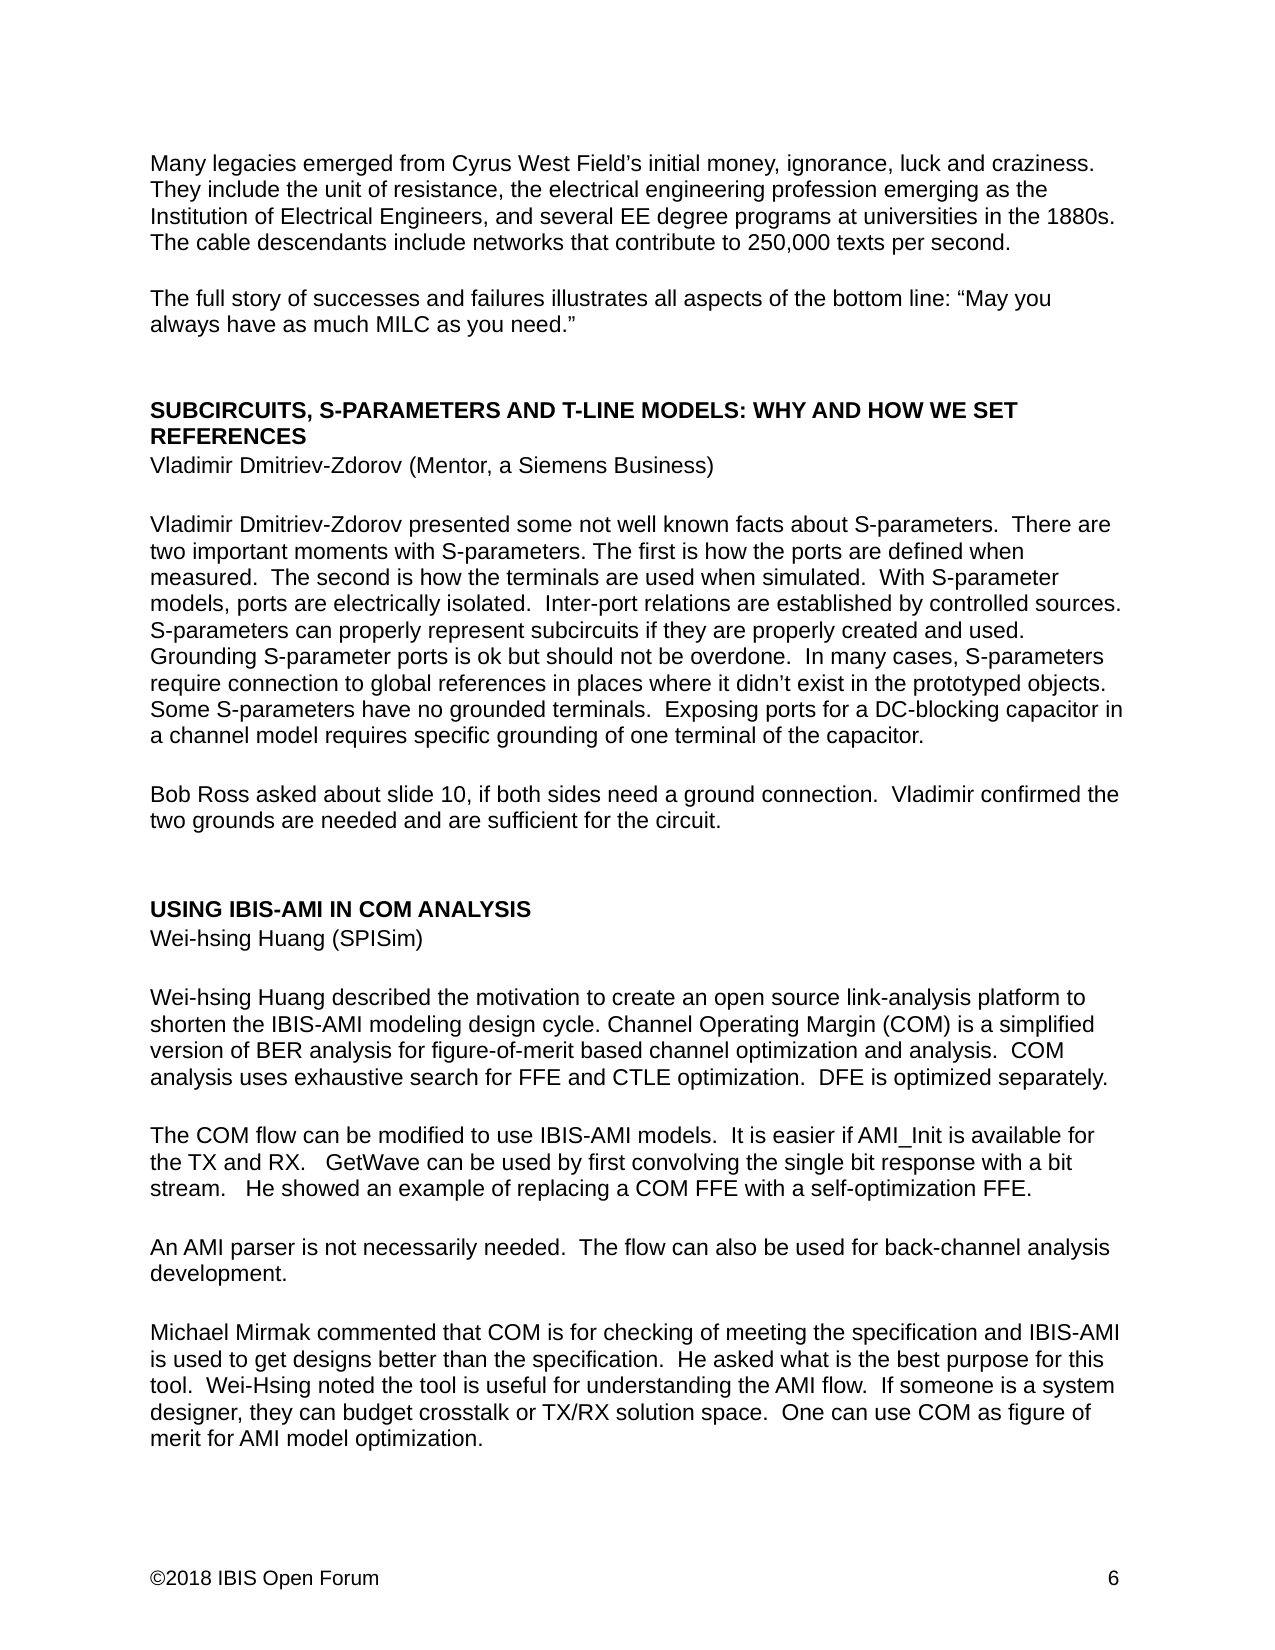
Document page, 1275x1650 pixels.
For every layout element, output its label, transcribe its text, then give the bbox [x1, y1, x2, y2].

text Many legacies emerged from Cyrus West Field’s initial money, ignorance, luck and craziness. They include the unit of resistance, the electrical engineering profession emerging as the Institution of Electrical Engineers, and several EE degree programs at universities in the 1880s. The cable descendants include networks that contribute to 250,000 texts per second. [150, 150, 1125, 255]
text The full story of successes and failures illustrates all aspects of the bottom line: “May you always have as much MILC as you need.” [150, 285, 1125, 338]
text SUBCIRCUITS, S-PARAMETERS AND T-LINE MODELS: WHY AND HOW WE SET REFERENCES [150, 397, 1124, 449]
text Wei-hsing Huang (SPISim) [150, 925, 1124, 952]
text Michael Mirmak commented that COM is for checking of meeting the specification and IBIS-AMI is used to get designs better than the specification. He asked what is the best purpose for this tool. Wei-Hsing noted the tool is useful for understanding the AMI flow. If someone is a system designer, they can budget crosstalk or TX/RX solution space. One can use COM as figure of merit for AMI model optimization. [150, 1319, 1124, 1451]
text USING IBIS-AMI IN COM ANALYSIS [150, 896, 1124, 922]
text Wei-hsing Huang described the motivation to create an open source link-analysis platform to shorten the IBIS-AMI modeling design cycle. Channel Operating Margin (COM) is a simplified version of BER analysis for figure-of-merit based channel optimization and analysis. COM analysis uses exhaustive search for FFE and CTLE optimization. DFE is optimized separately. [150, 984, 1124, 1090]
text Vladimir Dmitriev-Zdorov presented some not well known facts about S-parameters. There are two important moments with S-parameters. The first is how the ports are defined when measured. The second is how the terminals are used when simulated. With S-parameter models, ports are electrically isolated. Inter-port relations are established by controlled sources. S-parameters can properly represent subcircuits if they are properly created and used. Grounding S-parameter ports is ok but should not be overdone. In many cases, S-parameters require connection to global references in places where it didn’t exist in the prototyped objects. Some S-parameters have no grounded terminals. Exposing ports for a DC-blocking capacitor in a channel model requires specific grounding of one terminal of the capacitor. [150, 511, 1124, 748]
text The COM flow can be modified to use IBIS-AMI models. It is easier if AMI_Init is available for the TX and RX. GetWave can be used by first convolving the single bit response with a bit stream. He showed an example of replacing a COM FFE with a self-optimization FFE. [150, 1122, 1124, 1201]
text Vladimir Dmitriev-Zdorov (Mentor, a Siemens Business) [150, 452, 1124, 479]
text An AMI parser is not necessarily needed. The flow can also be used for back-channel analysis development. [150, 1234, 1124, 1287]
text Bob Ross asked about slide 10, if both sides need a ground connection. Vladimir confirmed the two grounds are needed and are sufficient for the circuit. [150, 781, 1124, 834]
